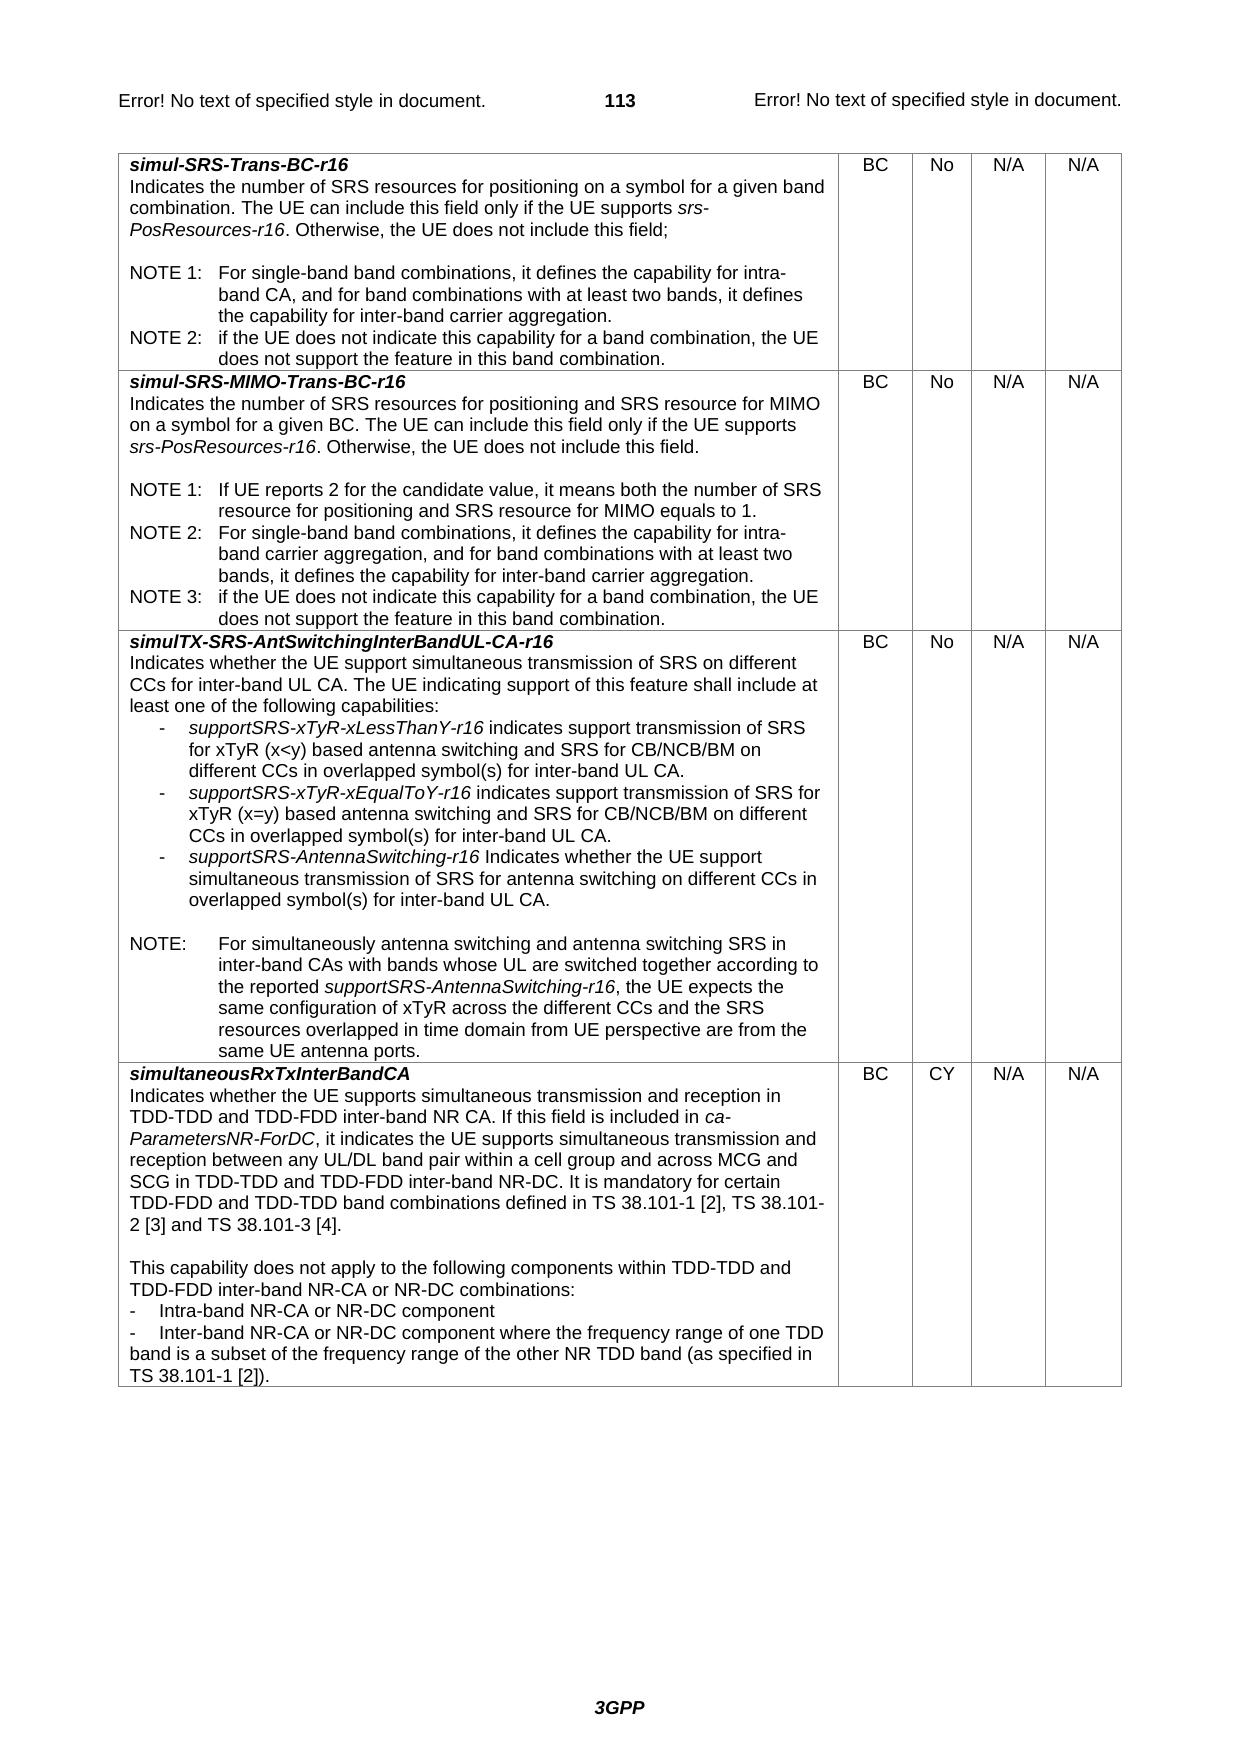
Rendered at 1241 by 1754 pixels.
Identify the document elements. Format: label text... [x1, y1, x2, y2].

table_cell BC [839, 371, 912, 629]
table_cell No [913, 631, 971, 1062]
table_cell N/A [972, 154, 1045, 370]
table_cell BC [839, 631, 912, 1062]
table_cell No [913, 154, 971, 370]
table_cell N/A [1046, 371, 1121, 629]
table_cell No [913, 371, 971, 629]
table_cell BC [839, 154, 912, 370]
table_cell CY [913, 1063, 971, 1386]
table_cell simul-SRS-MIMO-Trans-BC-r16 Indicates the number of SRS resources for positioning and SRS resource for MIMO on a symbol for a given BC. The UE can include this field only if the UE supports srs-PosResources-r16. Otherwise, the UE does not include this field. NOTE 1: If UE reports 2 for the candidate value, it means both the number of SRS resource for positioning and SRS resource for MIMO equals to 1. NOTE 2: For single-band band combinations, it defines the capability for intra-band carrier aggregation, and for band combinations with at least two bands, it defines the capability for inter-band carrier aggregation. NOTE 3: if the UE does not indicate this capability for a band combination, the UE does not support the feature in this band combination. [119, 371, 838, 629]
table_cell N/A [972, 631, 1045, 1062]
table_cell simul-SRS-Trans-BC-r16 Indicates the number of SRS resources for positioning on a symbol for a given band combination. The UE can include this field only if the UE supports srs-PosResources-r16. Otherwise, the UE does not include this field; NOTE 1: For single-band band combinations, it defines the capability for intra-band CA, and for band combinations with at least two bands, it defines the capability for inter-band carrier aggregation. NOTE 2: if the UE does not indicate this capability for a band combination, the UE does not support the feature in this band combination. [119, 154, 838, 370]
table_cell N/A [1046, 154, 1121, 370]
table_cell N/A [1046, 631, 1121, 1062]
table_cell N/A [1046, 1063, 1121, 1386]
table_cell simulTX-SRS-AntSwitchingInterBandUL-CA-r16 Indicates whether the UE support simultaneous transmission of SRS on different CCs for inter-band UL CA. The UE indicating support of this feature shall include at least one of the following capabilities: - supportSRS-xTyR-xLessThanY-r16 indicates support transmission of SRS for xTyR (x<y) based antenna switching and SRS for CB/NCB/BM on different CCs in overlapped symbol(s) for inter-band UL CA. - supportSRS-xTyR-xEqualToY-r16 indicates support transmission of SRS for xTyR (x=y) based antenna switching and SRS for CB/NCB/BM on different CCs in overlapped symbol(s) for inter-band UL CA. - supportSRS-AntennaSwitching-r16 Indicates whether the UE support simultaneous transmission of SRS for antenna switching on different CCs in overlapped symbol(s) for inter-band UL CA. NOTE: For simultaneously antenna switching and antenna switching SRS in inter-band CAs with bands whose UL are switched together according to the reported supportSRS-AntennaSwitching-r16, the UE expects the same configuration of xTyR across the different CCs and the SRS resources overlapped in time domain from UE perspective are from the same UE antenna ports. [119, 631, 838, 1062]
table_cell N/A [972, 1063, 1045, 1386]
table_cell N/A [972, 371, 1045, 629]
table_cell simultaneousRxTxInterBandCA Indicates whether the UE supports simultaneous transmission and reception in TDD-TDD and TDD-FDD inter-band NR CA. If this field is included in ca-ParametersNR-ForDC, it indicates the UE supports simultaneous transmission and reception between any UL/DL band pair within a cell group and across MCG and SCG in TDD-TDD and TDD-FDD inter-band NR-DC. It is mandatory for certain TDD-FDD and TDD-TDD band combinations defined in TS 38.101-1 [2], TS 38.101-2 [3] and TS 38.101-3 [4]. This capability does not apply to the following components within TDD-TDD and TDD-FDD inter-band NR-CA or NR-DC combinations: - Intra-band NR-CA or NR-DC component - Inter-band NR-CA or NR-DC component where the frequency range of one TDD band is a subset of the frequency range of the other NR TDD band (as specified in TS 38.101-1 [2]). [119, 1063, 838, 1386]
table_cell BC [839, 1063, 912, 1386]
